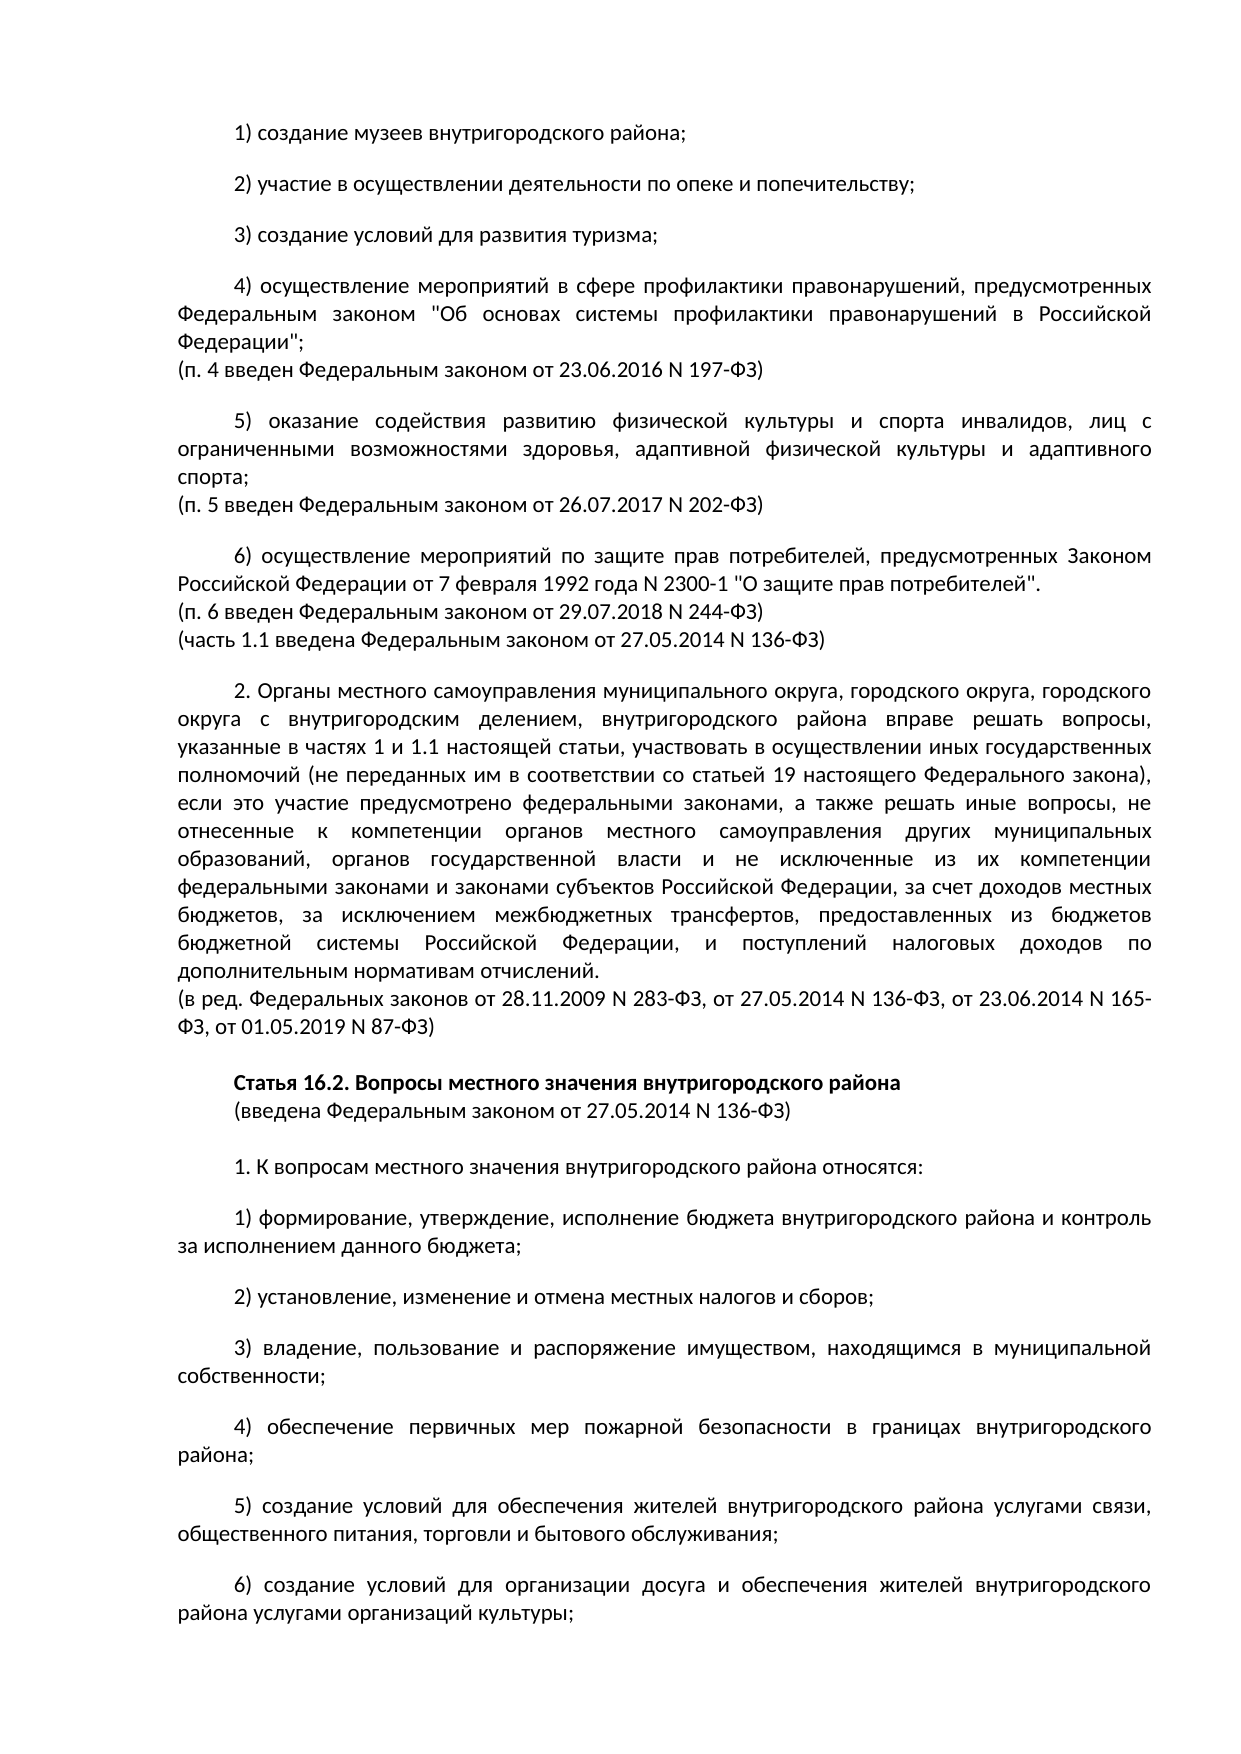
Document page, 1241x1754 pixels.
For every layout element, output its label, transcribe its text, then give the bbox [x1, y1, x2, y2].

text 2) участие в осуществлении деятельности по опеке и попечительству; [177, 169, 1152, 197]
text 6) осуществление мероприятий по защите прав потребителей, предусмотренных Законом Российской Федерации от 7 февраля 1992 года N 2300-1 "О защите прав потребителей". [177, 541, 1152, 597]
text 3) создание условий для развития туризма; [177, 220, 1152, 248]
text (часть 1.1 введена Федеральным законом от 27.05.2014 N 136-ФЗ) [177, 625, 1152, 653]
text 1) формирование, утверждение, исполнение бюджета внутригородского района и контроль за исполнением данного бюджета; [177, 1203, 1152, 1259]
text (п. 5 введен Федеральным законом от 26.07.2017 N 202-ФЗ) [177, 490, 1152, 518]
title Статья 16.2. Вопросы местного значения внутригородского района [177, 1068, 1152, 1096]
text 3) владение, пользование и распоряжение имуществом, находящимся в муниципальной собственности; [177, 1333, 1152, 1389]
text (введена Федеральным законом от 27.05.2014 N 136-ФЗ) [177, 1096, 1152, 1124]
text (п. 4 введен Федеральным законом от 23.06.2016 N 197-ФЗ) [177, 355, 1152, 383]
text 1. К вопросам местного значения внутригородского района относятся: [177, 1152, 1152, 1180]
text 4) осуществление мероприятий в сфере профилактики правонарушений, предусмотренных Федеральным законом "Об основах системы профилактики правонарушений в Российской Федерации"; [177, 271, 1152, 355]
text (в ред. Федеральных законов от 28.11.2009 N 283-ФЗ, от 27.05.2014 N 136-ФЗ, от 23.06.2014 N 165-ФЗ, от 01.05.2019 N 87-ФЗ) [177, 984, 1152, 1040]
text 5) создание условий для обеспечения жителей внутригородского района услугами связи, общественного питания, торговли и бытового обслуживания; [177, 1491, 1152, 1547]
text 2) установление, изменение и отмена местных налогов и сборов; [177, 1282, 1152, 1310]
text 6) создание условий для организации досуга и обеспечения жителей внутригородского района услугами организаций культуры; [177, 1570, 1152, 1626]
text 4) обеспечение первичных мер пожарной безопасности в границах внутригородского района; [177, 1412, 1152, 1468]
text (п. 6 введен Федеральным законом от 29.07.2018 N 244-ФЗ) [177, 597, 1152, 625]
text 1) создание музеев внутригородского района; [177, 118, 1152, 146]
text 2. Органы местного самоуправления муниципального округа, городского округа, городского округа с внутригородским делением, внутригородского района вправе решать вопросы, указанные в частях 1 и 1.1 настоящей статьи, участвовать в осуществлении иных государственных полномочий (не переданных им в соответствии со статьей 19 настоящего Федерального закона), если это участие предусмотрено федеральными законами, а также решать иные вопросы, не отнесенные к компетенции органов местного самоуправления других муниципальных образований, органов государственной власти и не исключенные из их компетенции федеральными законами и законами субъектов Российской Федерации, за счет доходов местных бюджетов, за исключением межбюджетных трансфертов, предоставленных из бюджетов бюджетной системы Российской Федерации, и поступлений налоговых доходов по дополнительным нормативам отчислений. [177, 676, 1152, 984]
text 5) оказание содействия развитию физической культуры и спорта инвалидов, лиц с ограниченными возможностями здоровья, адаптивной физической культуры и адаптивного спорта; [177, 406, 1152, 490]
